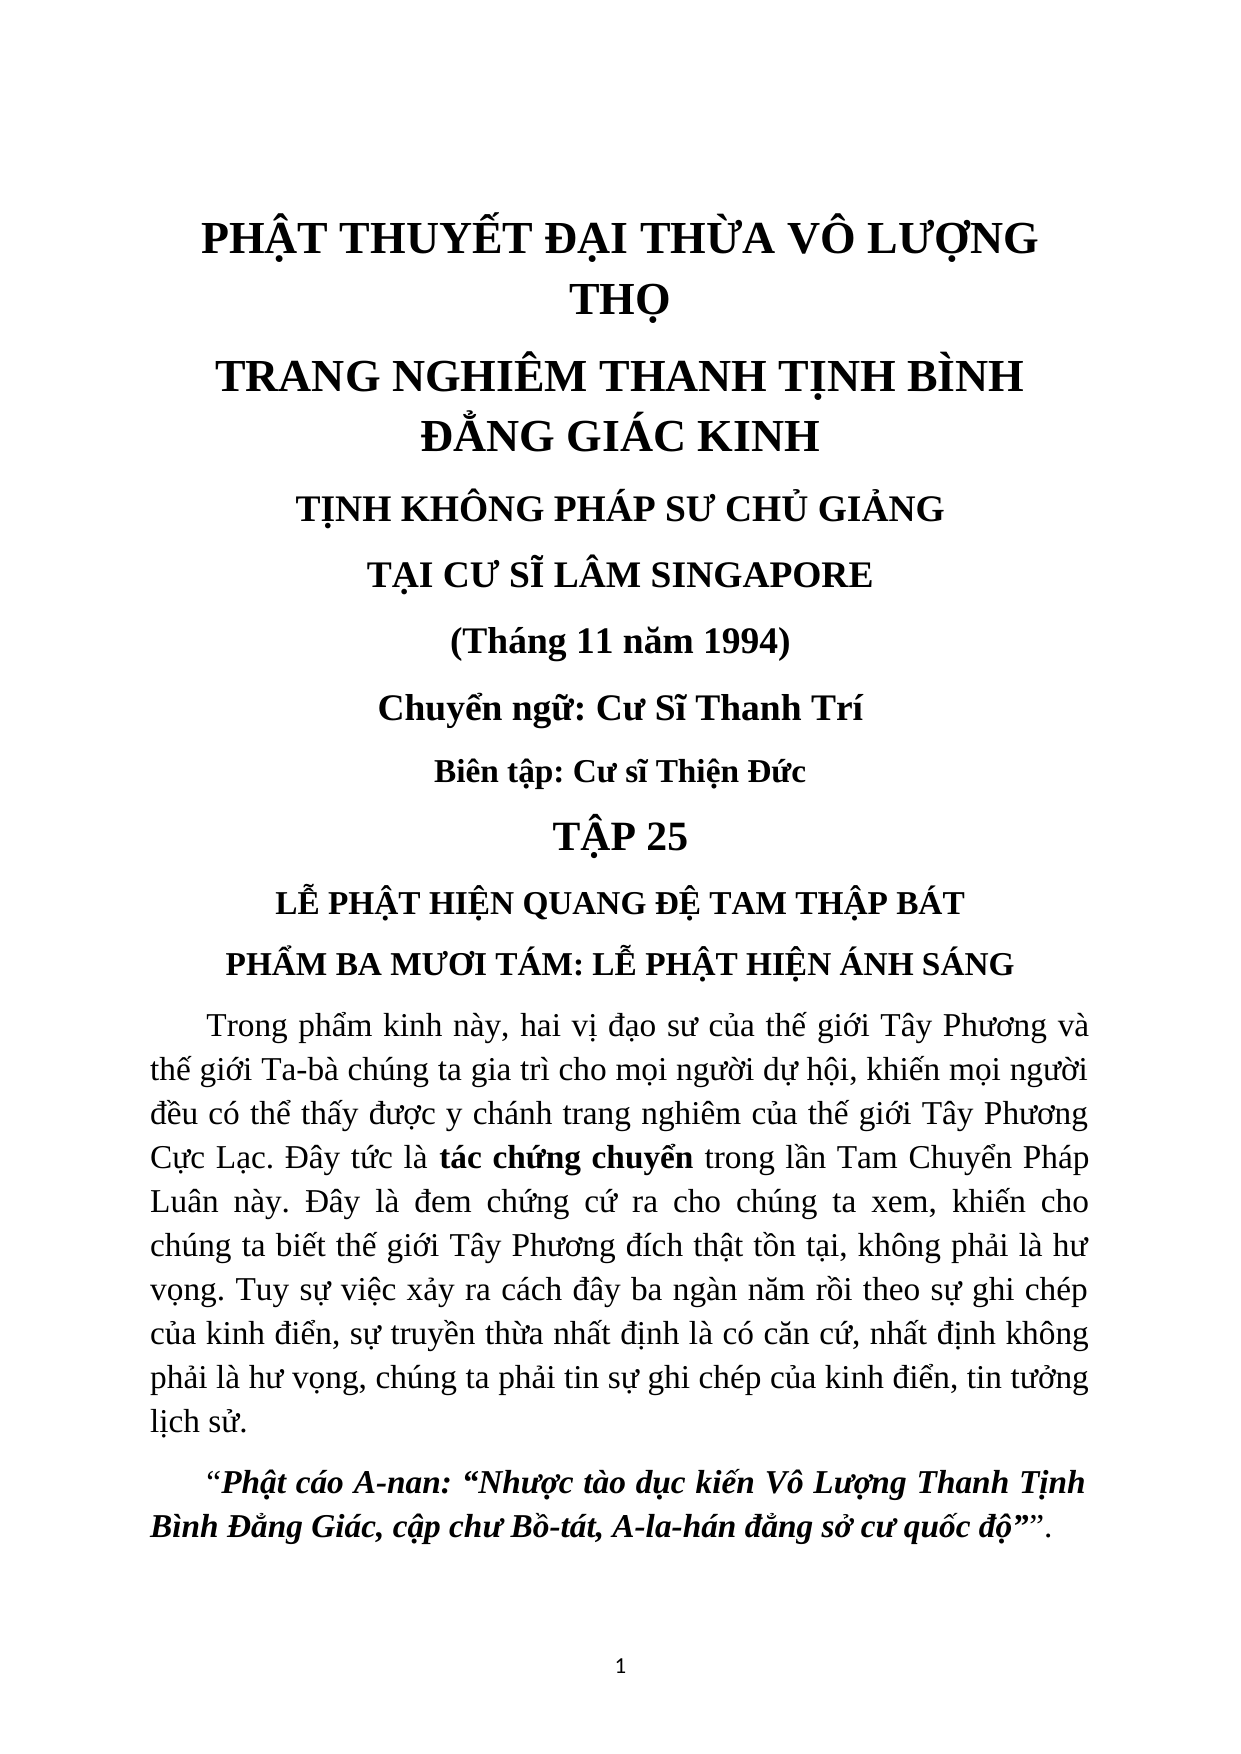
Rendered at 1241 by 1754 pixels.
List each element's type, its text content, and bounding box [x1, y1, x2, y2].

text Chuyển ngữ: Cư Sĩ Thanh Trí [150, 685, 1090, 728]
text LỄ PHẬT HIỆN QUANG ĐỆ TAM THẬP BÁT [150, 884, 1090, 922]
text TẬP 25 [150, 812, 1090, 860]
text PHẨM BA MƯƠI TÁM: LỄ PHẬT HIỆN ÁNH SÁNG [150, 944, 1090, 983]
text Biên tập: Cư sĩ Thiện Đức [150, 751, 1090, 789]
text “Phật cáo A-nan: “Nhược tào dục kiến Vô Lượng Thanh Tịnh Bình Đẳng Giác, cập chư Bồ-tát, A-la-hán đẳng sở cư quốc độ””. [150, 1462, 1090, 1545]
text Trong phẩm kinh này, hai vị đạo sư của thế giới Tây Phương và thế giới Ta-bà chúng ta gia trì cho mọi người dự hội, khiến mọi người đều có thể thấy được y chánh trang nghiêm của thế giới Tây Phương Cực Lạc. Đây tức là tác chứng chuyển trong lần Tam Chuyển Pháp Luân này. Đây là đem chứng cứ ra cho chúng ta xem, khiến cho chúng ta biết thế giới Tây Phương đích thật tồn tại, không phải là hư vọng. Tuy sự việc xảy ra cách đây ba ngàn năm rồi theo sự ghi chép của kinh điển, sự truyền thừa nhất định là có căn cứ, nhất định không phải là hư vọng, chúng ta phải tin sự ghi chép của kinh điển, tin tưởng lịch sử. [150, 1005, 1090, 1440]
text TỊNH KHÔNG PHÁP SƯ CHỦ GIẢNG [150, 486, 1090, 529]
text PHẬT THUYẾT ĐẠI THỪA VÔ LƯỢNG THỌ [150, 211, 1090, 324]
text TRANG NGHIÊM THANH TỊNH BÌNH ĐẲNG GIÁC KINH [150, 348, 1090, 462]
text (Tháng 11 năm 1994) [150, 619, 1090, 662]
text TẠI CƯ SĨ LÂM SINGAPORE [150, 552, 1090, 596]
